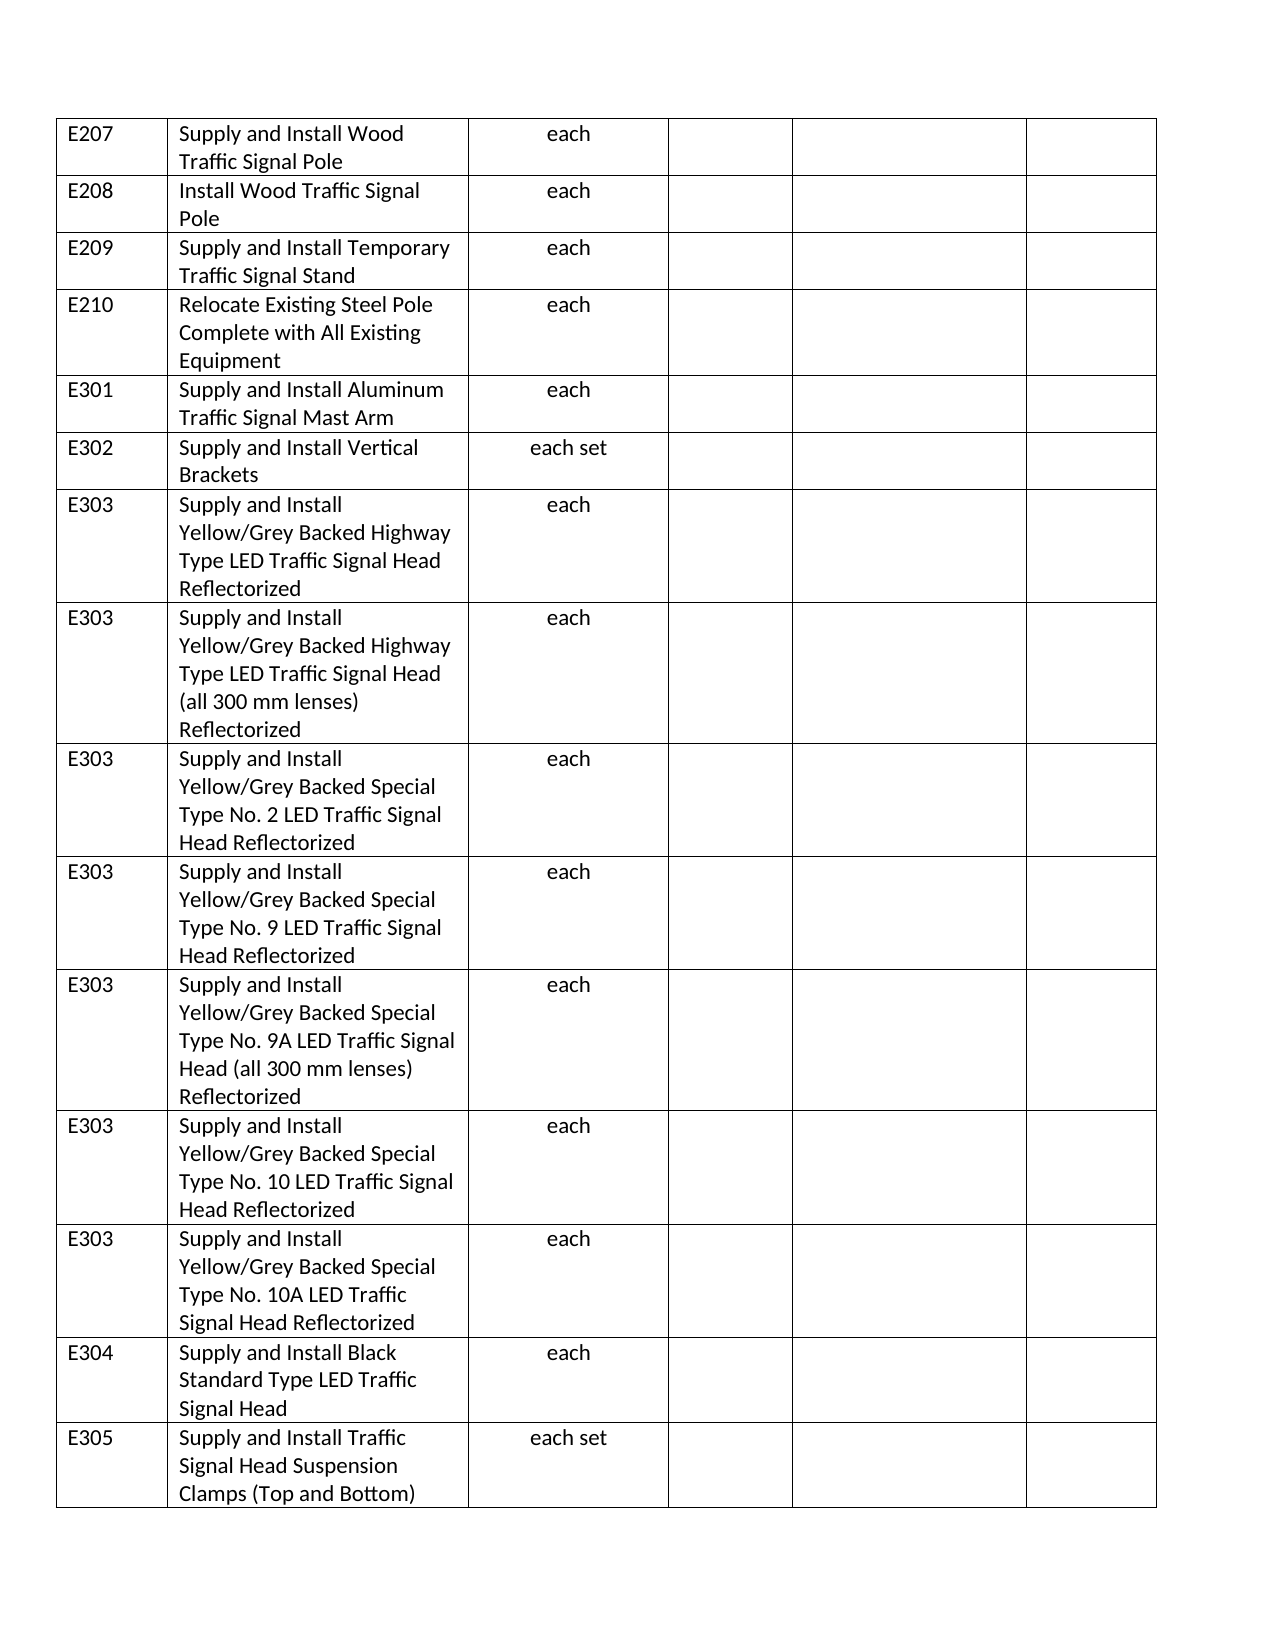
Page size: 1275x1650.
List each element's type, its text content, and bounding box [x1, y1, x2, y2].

table_cell Supply and Install Traffic Signal Head Suspension Clamps (Top and Bottom) [168, 1423, 468, 1507]
table_cell E303 [57, 970, 167, 1110]
table_cell [669, 290, 792, 374]
table_cell [1027, 603, 1156, 743]
table_cell [1027, 433, 1156, 489]
table_cell [1027, 290, 1156, 374]
table_cell [669, 119, 792, 175]
table_cell [1027, 490, 1156, 602]
table_cell Supply and Install Yellow/Grey Backed Highway Type LED Traffic Signal Head Reflectorized [168, 490, 468, 602]
table_cell E304 [57, 1338, 167, 1422]
table_cell E209 [57, 233, 167, 289]
table_cell [669, 744, 792, 856]
table_cell Supply and Install Yellow/Grey Backed Special Type No. 9A LED Traffic Signal Head (all 300 mm lenses) Reflectorized [168, 970, 468, 1110]
table_cell [793, 290, 1026, 374]
table_cell [793, 433, 1026, 489]
table_cell [793, 1338, 1026, 1422]
table_cell [1027, 857, 1156, 969]
table_cell [793, 1225, 1026, 1337]
table_cell [793, 744, 1026, 856]
table_cell E303 [57, 744, 167, 856]
table_cell [1027, 233, 1156, 289]
table_cell Supply and Install Yellow/Grey Backed Special Type No. 10 LED Traffic Signal Head Reflectorized [168, 1111, 468, 1223]
table_cell each [469, 119, 668, 175]
table_cell E303 [57, 490, 167, 602]
table_cell [793, 119, 1026, 175]
table_cell each [469, 970, 668, 1110]
table_cell each set [469, 433, 668, 489]
table_cell [669, 1423, 792, 1507]
table_cell E303 [57, 603, 167, 743]
table_cell [1027, 176, 1156, 232]
table_cell E210 [57, 290, 167, 374]
table_cell E207 [57, 119, 167, 175]
table_cell Supply and Install Black Standard Type LED Traffic Signal Head [168, 1338, 468, 1422]
table_cell [669, 1111, 792, 1223]
table_cell [793, 970, 1026, 1110]
table_cell Supply and Install Yellow/Grey Backed Special Type No. 10A LED Traffic Signal Head Reflectorized [168, 1225, 468, 1337]
table_cell Supply and Install Yellow/Grey Backed Special Type No. 2 LED Traffic Signal Head Reflectorized [168, 744, 468, 856]
table_cell [793, 1111, 1026, 1223]
table_cell E302 [57, 433, 167, 489]
table_cell each [469, 744, 668, 856]
table_cell each [469, 857, 668, 969]
table_cell [1027, 970, 1156, 1110]
table_cell [669, 857, 792, 969]
table_cell Supply and Install Vertical Brackets [168, 433, 468, 489]
table_cell [793, 176, 1026, 232]
table_cell [1027, 376, 1156, 432]
table_cell [1027, 1225, 1156, 1337]
table_cell Supply and Install Yellow/Grey Backed Highway Type LED Traffic Signal Head (all 300 mm lenses) Reflectorized [168, 603, 468, 743]
table_cell Supply and Install Temporary Traffic Signal Stand [168, 233, 468, 289]
table_cell [669, 233, 792, 289]
table_cell [1027, 1111, 1156, 1223]
table_cell E303 [57, 857, 167, 969]
table_cell [669, 490, 792, 602]
table_cell Supply and Install Wood Traffic Signal Pole [168, 119, 468, 175]
table_cell each [469, 490, 668, 602]
table_cell [793, 490, 1026, 602]
table_cell [669, 376, 792, 432]
table_cell [669, 1225, 792, 1337]
table_cell each [469, 376, 668, 432]
table_cell [1027, 1338, 1156, 1422]
table_cell [1027, 744, 1156, 856]
table_cell E301 [57, 376, 167, 432]
table_cell [669, 176, 792, 232]
table_cell Relocate Existing Steel Pole Complete with All Existing Equipment [168, 290, 468, 374]
table_cell each [469, 176, 668, 232]
table_cell [669, 1338, 792, 1422]
table_cell [793, 603, 1026, 743]
table_cell [793, 857, 1026, 969]
table_cell E303 [57, 1225, 167, 1337]
table_cell [793, 376, 1026, 432]
table_cell E303 [57, 1111, 167, 1223]
table_cell [669, 603, 792, 743]
table_cell each [469, 603, 668, 743]
table_cell [1027, 1423, 1156, 1507]
table_cell each set [469, 1423, 668, 1507]
table_cell each [469, 1338, 668, 1422]
table_cell E208 [57, 176, 167, 232]
table_cell each [469, 290, 668, 374]
table_cell [793, 233, 1026, 289]
table_cell [793, 1423, 1026, 1507]
table_cell Supply and Install Yellow/Grey Backed Special Type No. 9 LED Traffic Signal Head Reflectorized [168, 857, 468, 969]
table_cell [669, 970, 792, 1110]
table_cell each [469, 1225, 668, 1337]
table_cell Supply and Install Aluminum Traffic Signal Mast Arm [168, 376, 468, 432]
table_cell [669, 433, 792, 489]
table_cell each [469, 233, 668, 289]
table_cell each [469, 1111, 668, 1223]
table_cell E305 [57, 1423, 167, 1507]
table_cell [1027, 119, 1156, 175]
table_cell Install Wood Traffic Signal Pole [168, 176, 468, 232]
